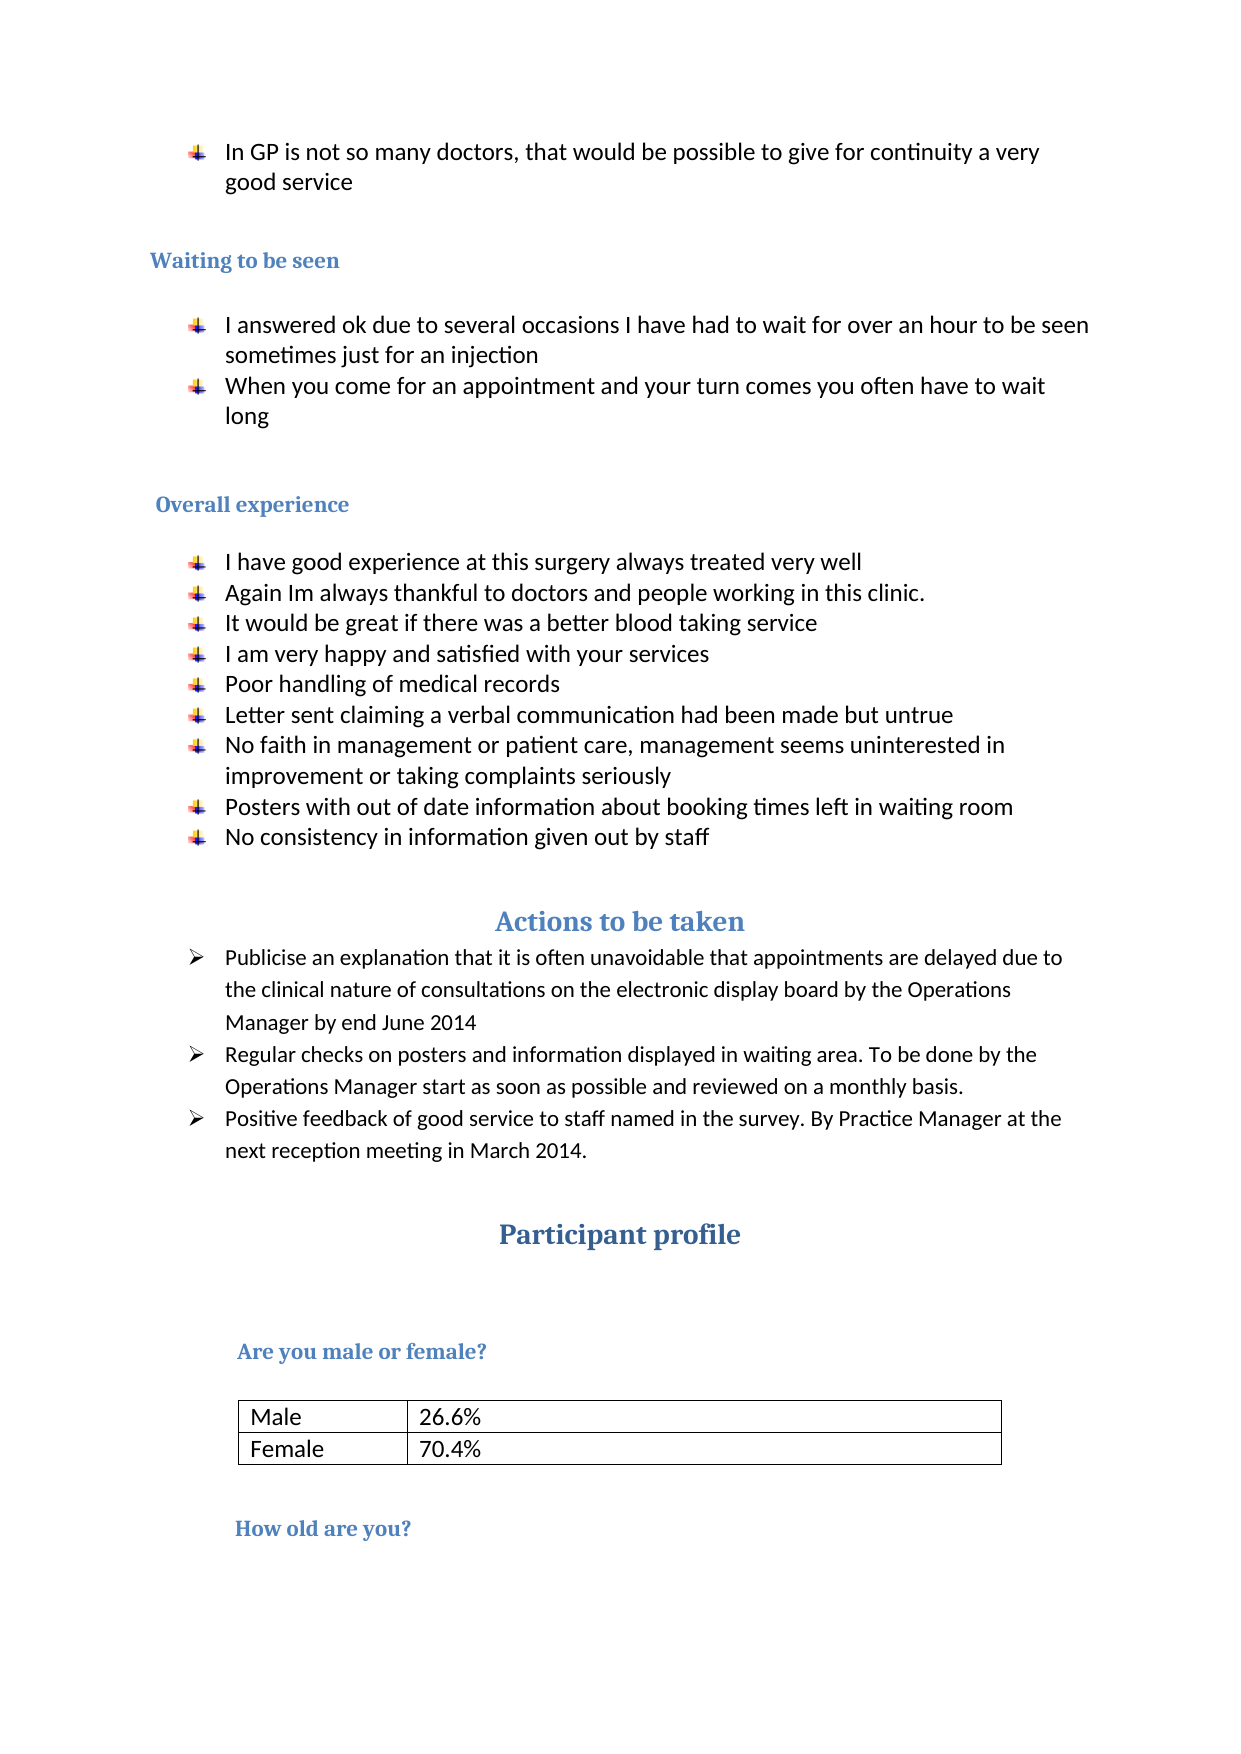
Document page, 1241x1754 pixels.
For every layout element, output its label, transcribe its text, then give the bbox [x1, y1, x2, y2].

subtitle Actions to be taken [150, 905, 1090, 938]
list Posters with out of date information about booking times left in waiting room [187, 791, 1090, 821]
list In GP is not so many doctors, that would be possible to give for continuity a very good service [187, 136, 1090, 197]
table_cell 70.4% [408, 1433, 1001, 1463]
picture [188, 615, 206, 632]
list Again Im always thankful to doctors and people working in this clinic. [187, 577, 1090, 607]
list I am very happy and satisfied with your services [187, 638, 1090, 668]
text Overall experience [150, 492, 1090, 518]
list No consistency in information given out by staff [187, 821, 1090, 852]
picture [188, 645, 206, 663]
list Positive feedback of good service to staff named in the survey. By Practice Manager at the next reception meeting in March 2014. [187, 1104, 1090, 1164]
list Regular checks on posters and information displayed in waiting area. To be done by the Operations Manager start as soon as possible and reviewed on a monthly basis. [187, 1040, 1090, 1100]
list No faith in management or patient care, management seems uninterested in improvement or taking complaints seriously [187, 729, 1090, 791]
picture [188, 828, 206, 846]
picture [188, 798, 206, 815]
list Poor handling of medical records [187, 668, 1090, 699]
list Publicise an explanation that it is often unavoidable that appointments are delayed due to the clinical nature of consultations on the electronic display board by the Operations Manager by end June 2014 [187, 943, 1090, 1036]
subtitle How old are you? [150, 1516, 1090, 1542]
subtitle Are you male or female? [150, 1339, 1090, 1365]
list When you come for an appointment and your turn comes you often have to wait long [187, 370, 1090, 431]
list Letter sent claiming a verbal communication had been made but untrue [187, 699, 1090, 729]
subtitle Participant profile [150, 1218, 1090, 1252]
picture [188, 143, 206, 161]
picture [188, 706, 206, 724]
picture [188, 737, 206, 754]
picture [188, 377, 206, 395]
list I answered ok due to several occasions I have had to wait for over an hour to be seen sometimes just for an injection [187, 309, 1090, 370]
picture [188, 554, 206, 571]
table_cell Female [239, 1433, 407, 1463]
list It would be great if there was a better blood taking service [187, 607, 1090, 638]
table_header Male [239, 1401, 407, 1432]
subtitle Waiting to be seen [150, 248, 1090, 274]
table_header 26.6% [408, 1401, 1001, 1432]
picture [188, 316, 206, 334]
picture [188, 584, 206, 602]
list I have good experience at this surgery always treated very well [187, 546, 1090, 577]
picture [188, 676, 206, 693]
